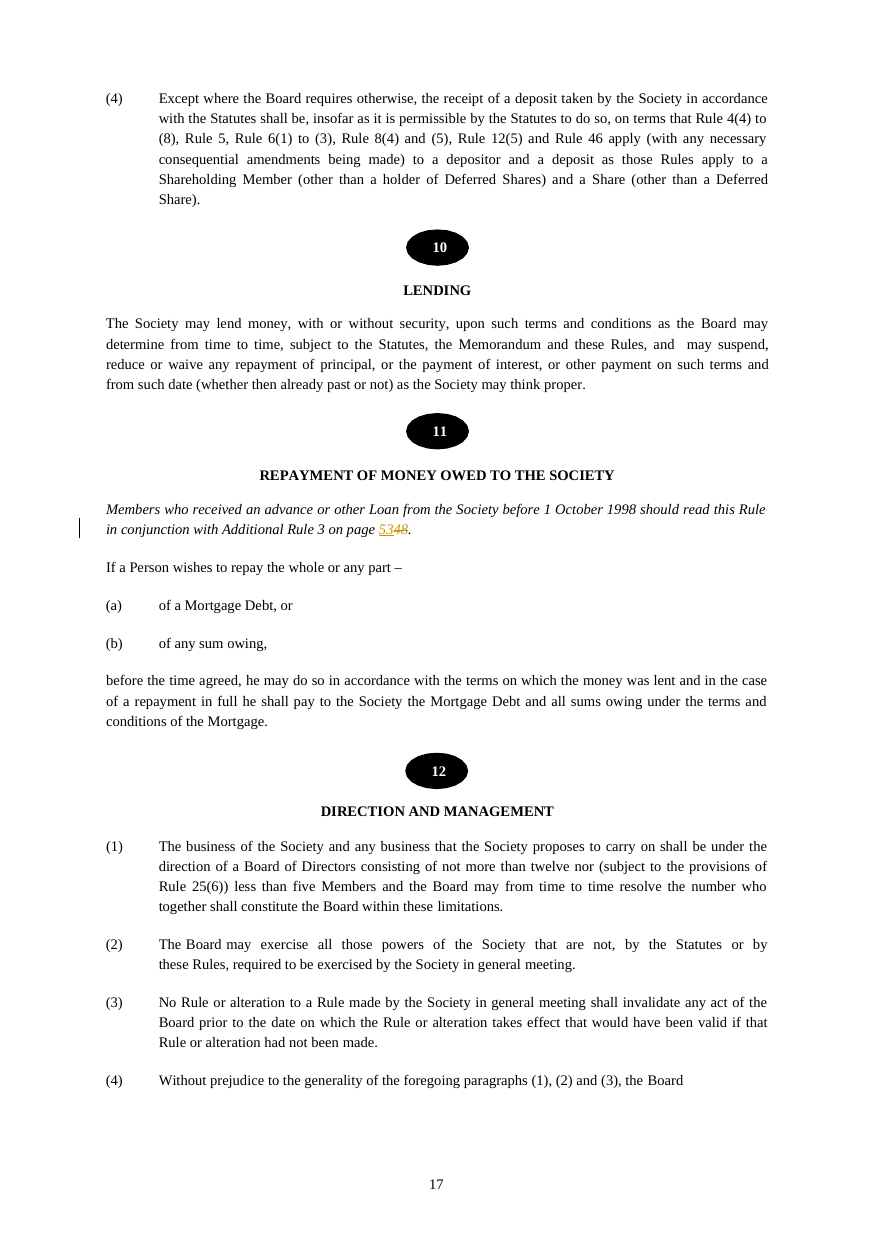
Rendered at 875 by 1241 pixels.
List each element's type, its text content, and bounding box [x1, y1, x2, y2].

list of a Mortgage Debt, or [106, 597, 814, 613]
list The Board may exercise all those powers of the Society that are not, by the Statutes or by these Rules, required to be exercised by the Society in general meeting. [106, 936, 769, 973]
text before the time agreed, he may do so in accordance with the terms on which the money was lent and in the case of a repayment in full he shall pay to the Society the Mortgage Debt and all sums owing under the terms and conditions of the Mortgage. [106, 672, 768, 729]
subtitle LENDING [180, 281, 694, 298]
text If a Person wishes to repay the whole or any part – [106, 559, 814, 576]
text The Society may lend money, with or without security, upon such terms and conditions as the Board may determine from time to time, subject to the Statutes, the Memorandum and these Rules, and may suspend, reduce or waive any repayment of principal, or the payment of interest, or other payment on such terms and from such date (whether then already past or not) as the Society may think proper. [106, 315, 769, 393]
subtitle REPAYMENT OF MONEY OWED TO THE SOCIETY [180, 467, 694, 483]
list The business of the Society and any business that the Society proposes to carry on shall be under the direction of a Board of Directors consisting of not more than twelve nor (subject to the provisions of Rule 25(6)) less than five Members and the Board may from time to time resolve the number who together shall constitute the Board within these limitations. [106, 837, 769, 915]
list Except where the Board requires otherwise, the receipt of a deposit taken by the Society in accordance with the Statutes shall be, insofar as it is permissible by the Statutes to do so, on terms that Rule 4(4) to (8), Rule 5, Rule 6(1) to (3), Rule 8(4) and (5), Rule 12(5) and Rule 46 apply (with any necessary consequential amendments being made) to a depositor and a deposit as those Rules apply to a Shareholding Member (other than a holder of Deferred Shares) and a Share (other than a Deferred Share). [106, 90, 769, 208]
text Members who received an advance or other Loan from the Society before 1 October 1998 should read this Rule in conjunction with Additional Rule 3 on page . [106, 501, 769, 538]
list No Rule or alteration to a Rule made by the Society in general meeting shall invalidate any act of the Board prior to the date on which the Rule or alteration takes effect that would have been valid if that Rule or alteration had not been made. [106, 994, 768, 1051]
subtitle DIRECTION AND MANAGEMENT [180, 763, 694, 820]
list of any sum owing, [106, 634, 814, 651]
list Without prejudice to the generality of the foregoing paragraphs (1), (2) and (3), the Board [106, 1072, 814, 1089]
